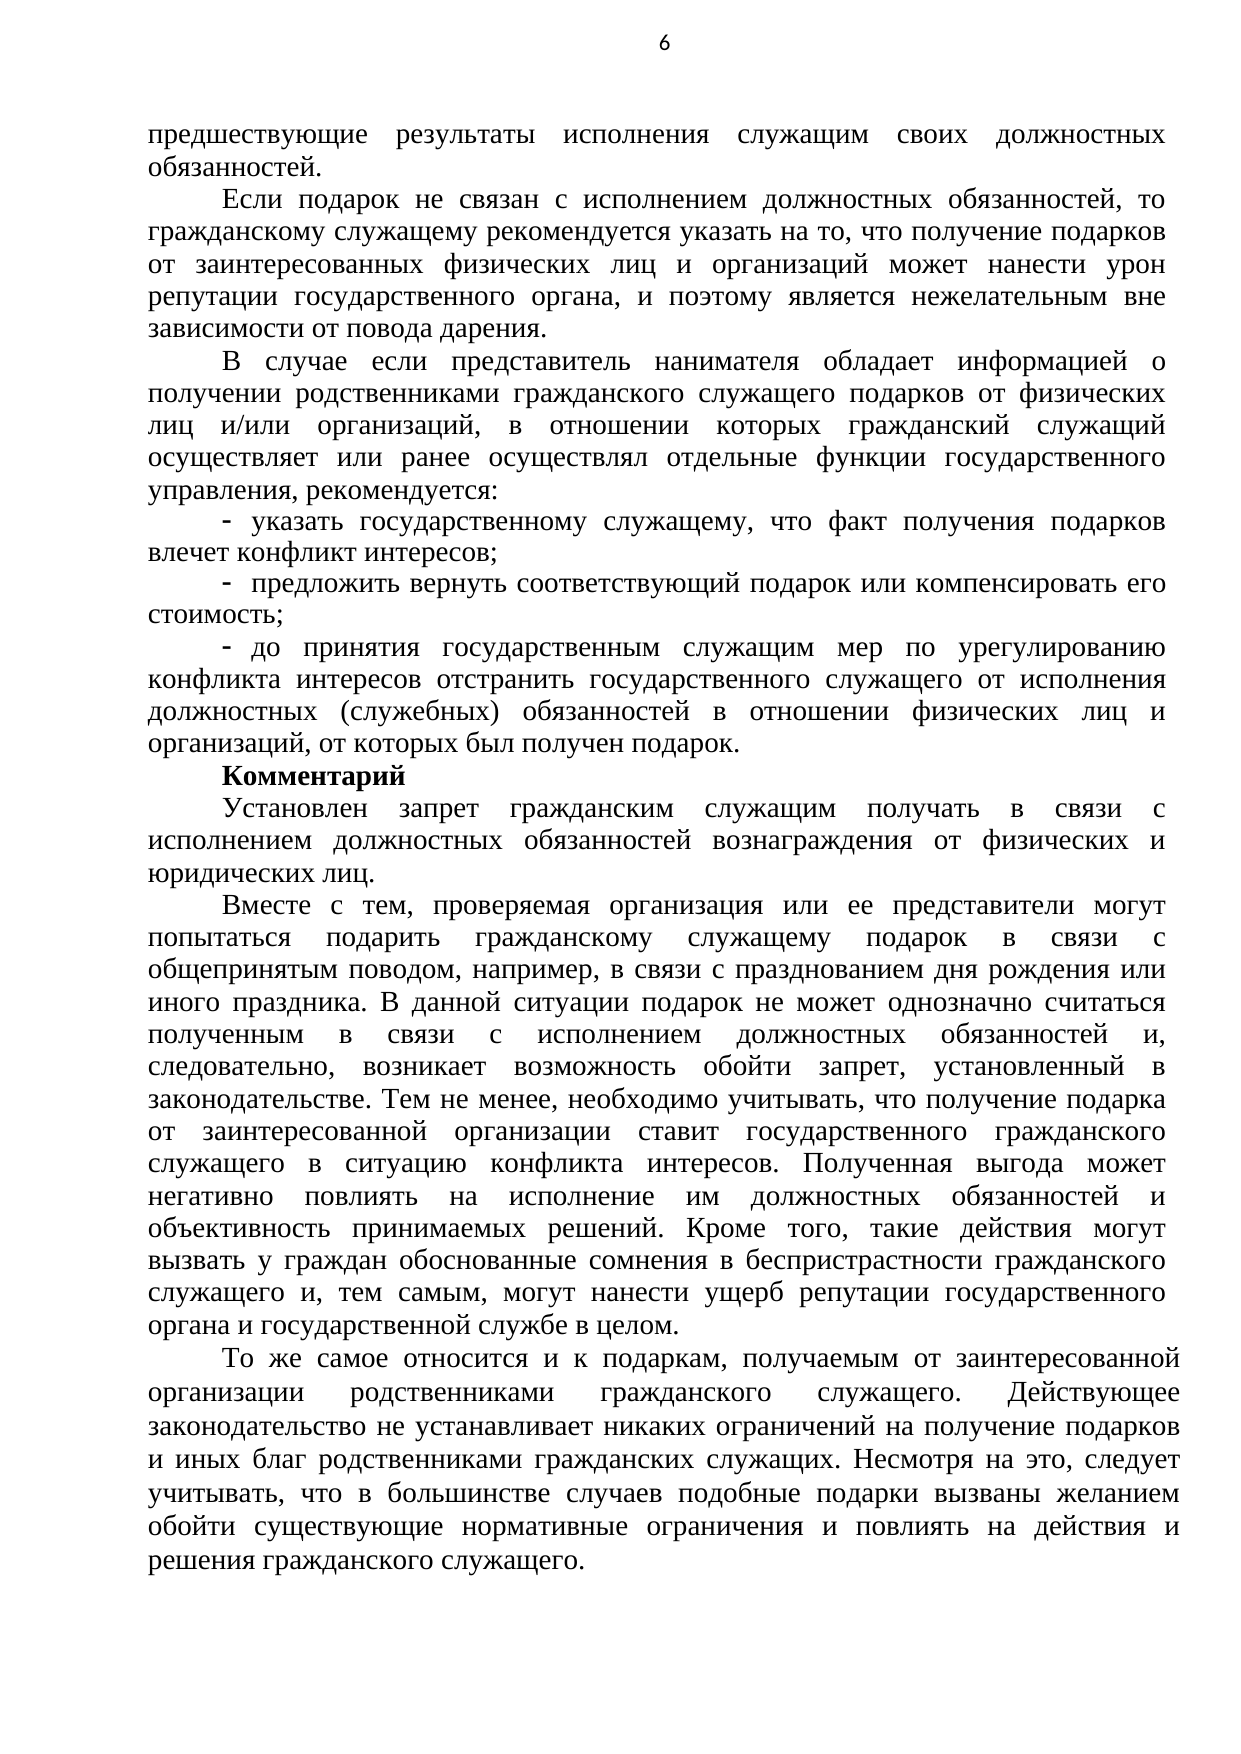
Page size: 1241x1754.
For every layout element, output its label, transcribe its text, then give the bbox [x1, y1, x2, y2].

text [148, 118, 1167, 183]
text То же самое относится и к подаркам, получаемым от заинтересованной организации родственниками гражданского служащего. Действующее законодательство не устанавливает никаких ограничений на получение подарков и иных благ родственниками гражданских служащих. Несмотря на это, следует учитывать, что в большинстве случаев подобные подарки вызваны желанием обойти существующие нормативные ограничения и повлиять на действия и решения гражданского служащего. [148, 1341, 1181, 1575]
text Комментарий [222, 759, 1167, 792]
text Если подарок не связан с исполнением должностных обязанностей, то гражданскому служащему рекомендуется указать на то, что получение подарков от заинтересованных физических лиц и организаций может нанести урон репутации государственного органа, и поэтому является нежелательным вне зависимости от повода дарения. [148, 183, 1167, 344]
list указать государственному служащему, что факт получения подарков влечет конфликт интересов; [148, 506, 1167, 568]
text В случае если представитель нанимателя обладает информацией о получении родственниками гражданского служащего подарков от физических лиц и/или организаций, в отношении которых гражданский служащий осуществляет или ранее осуществлял отдельные функции государственного управления, рекомендуется: [148, 344, 1167, 506]
text Вместе с тем, проверяемая организация или ее представители могут попытаться подарить гражданскому служащему подарок в связи с общепринятым поводом, например, в связи с празднованием дня рождения или иного праздника. В данной ситуации подарок не может однозначно считаться полученным в связи с исполнением должностных обязанностей и, следовательно, возникает возможность обойти запрет, установленный в законодательстве. Тем не менее, необходимо учитывать, что получение подарка от заинтересованной организации ставит государственного гражданского служащего в ситуацию конфликта интересов. Полученная выгода может негативно повлиять на исполнение им должностных обязанностей и объективность принимаемых решений. Кроме того, такие действия могут вызвать у граждан обоснованные сомнения в беспристрастности гражданского служащего и, тем самым, могут нанести ущерб репутации государственного органа и государственной службе в целом. [148, 888, 1167, 1341]
list до принятия государственным служащим мер по урегулированию конфликта интересов отстранить государственного служащего от исполнения должностных (служебных) обязанностей в отношении физических лиц и организаций, от которых был получен подарок. [148, 630, 1167, 759]
list предложить вернуть соответствующий подарок или компенсировать его стоимость; [148, 568, 1167, 630]
text Установлен запрет гражданским служащим получать в связи с исполнением должностных обязанностей вознаграждения от физических и юридических лиц. [148, 792, 1167, 888]
